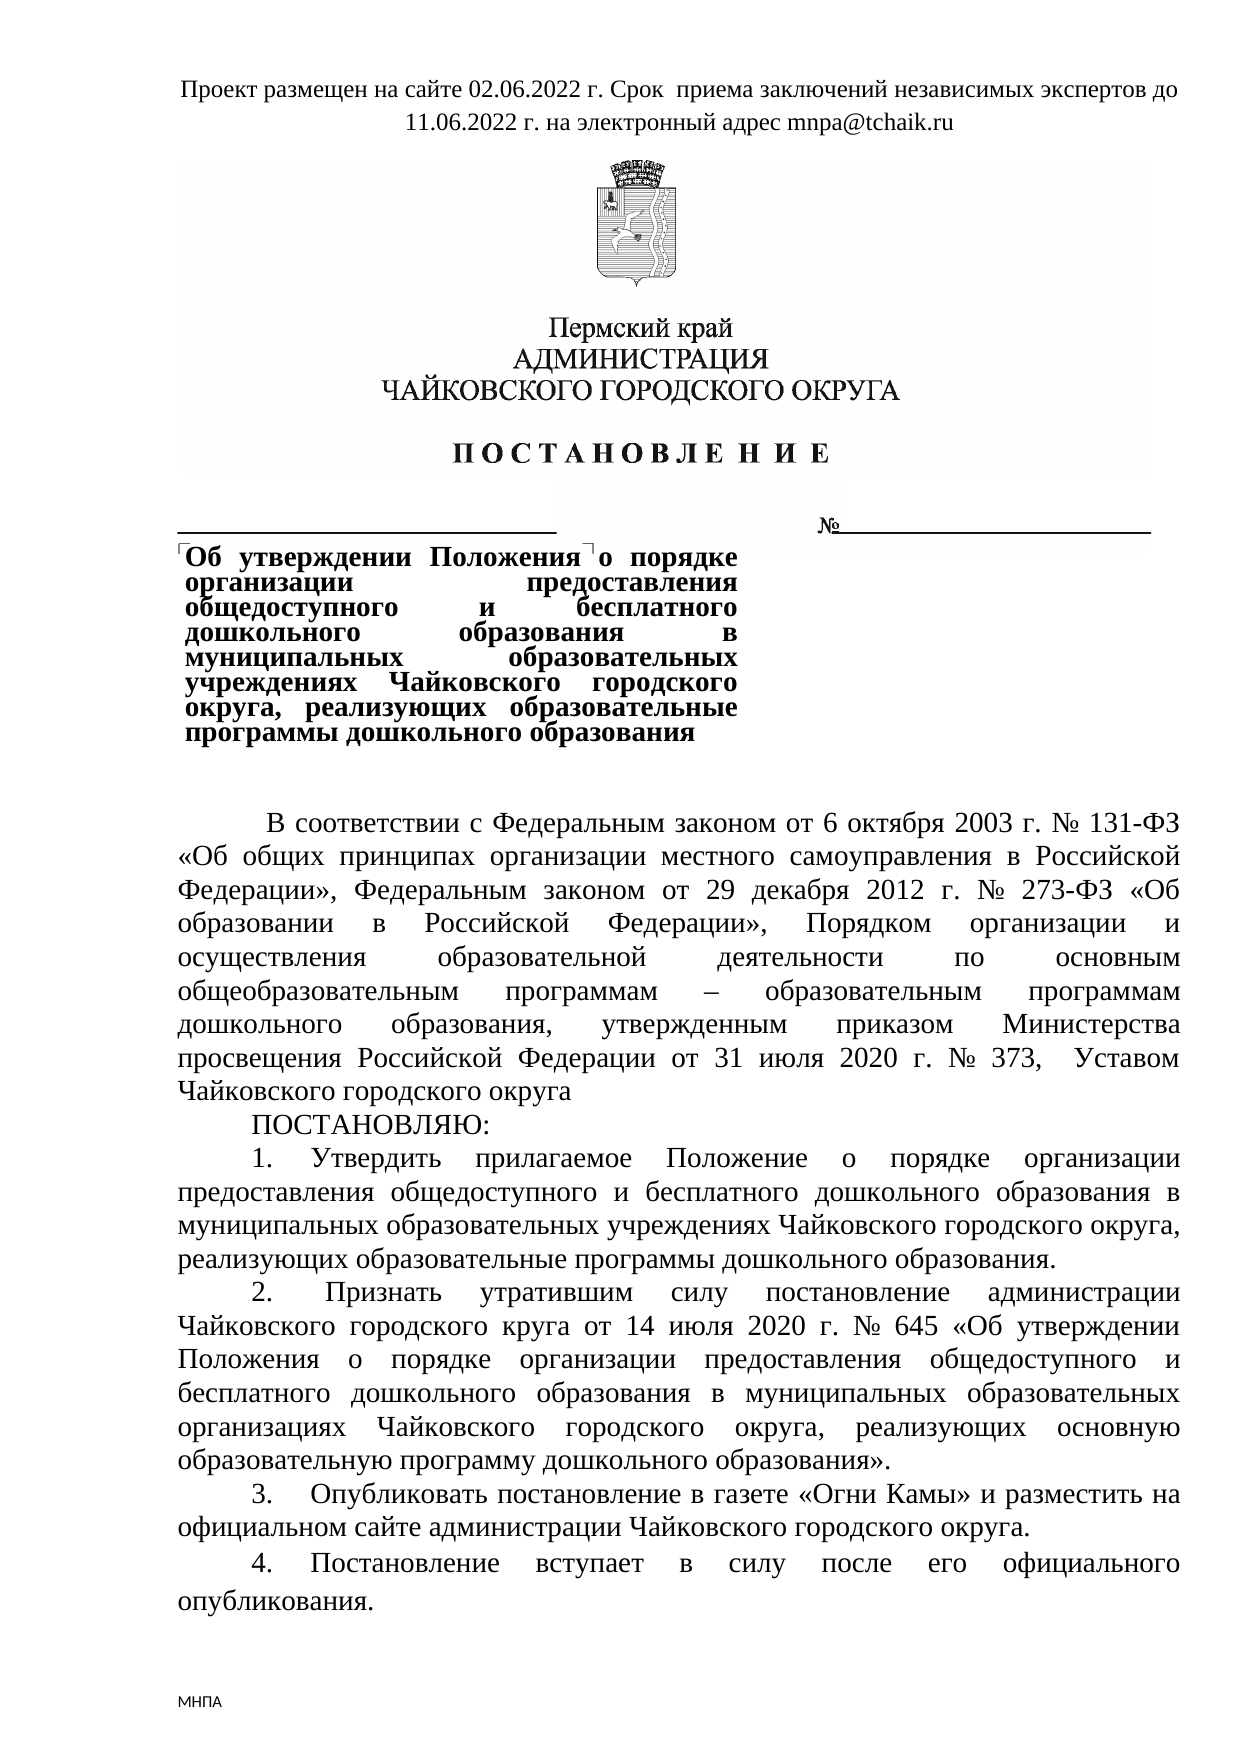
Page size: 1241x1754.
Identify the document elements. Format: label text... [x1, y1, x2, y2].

picture [190, 548, 200, 554]
picture [177, 160, 1152, 554]
text В соответствии с Федеральным законом от 6 октября 2003 г. № 131-ФЗ «Об общих принципах организации местного самоуправления в Российской Федерации», Федеральным законом от 29 декабря 2012 г. № 273-ФЗ «Об образовании в Российской Федерации», Порядком организации и осуществления образовательной деятельности по основным общеобразовательным программам – образовательным программам дошкольного образования, утвержденным приказом Министерства просвещения Российской Федерации от 31 июля 2020 г. № 373, Уставом Чайковского городского округа [177, 805, 1181, 1107]
list Постановление вступает в силу после его официального опубликования. [177, 1543, 1181, 1618]
text ПОСТАНОВЛЯЮ: [177, 1107, 1181, 1140]
picture [437, 548, 444, 554]
list Утвердить прилагаемое Положение о порядке организации предоставления общедоступного и бесплатного дошкольного образования в муниципальных образовательных учреждениях Чайковского городского округа, реализующих образовательные программы дошкольного образования. [177, 1140, 1181, 1274]
list Признать утратившим силу постановление администрации Чайковского городского круга от 14 июля 2020 г. № 645 «Об утверждении Положения о порядке организации предоставления общедоступного и бесплатного дошкольного образования в муниципальных образовательных организациях Чайковского городского округа, реализующих основную образовательную программу дошкольного образования». [177, 1274, 1181, 1476]
list Опубликовать постановление в газете «Огни Камы» и разместить на официальном сайте администрации Чайковского городского округа. [177, 1476, 1181, 1543]
